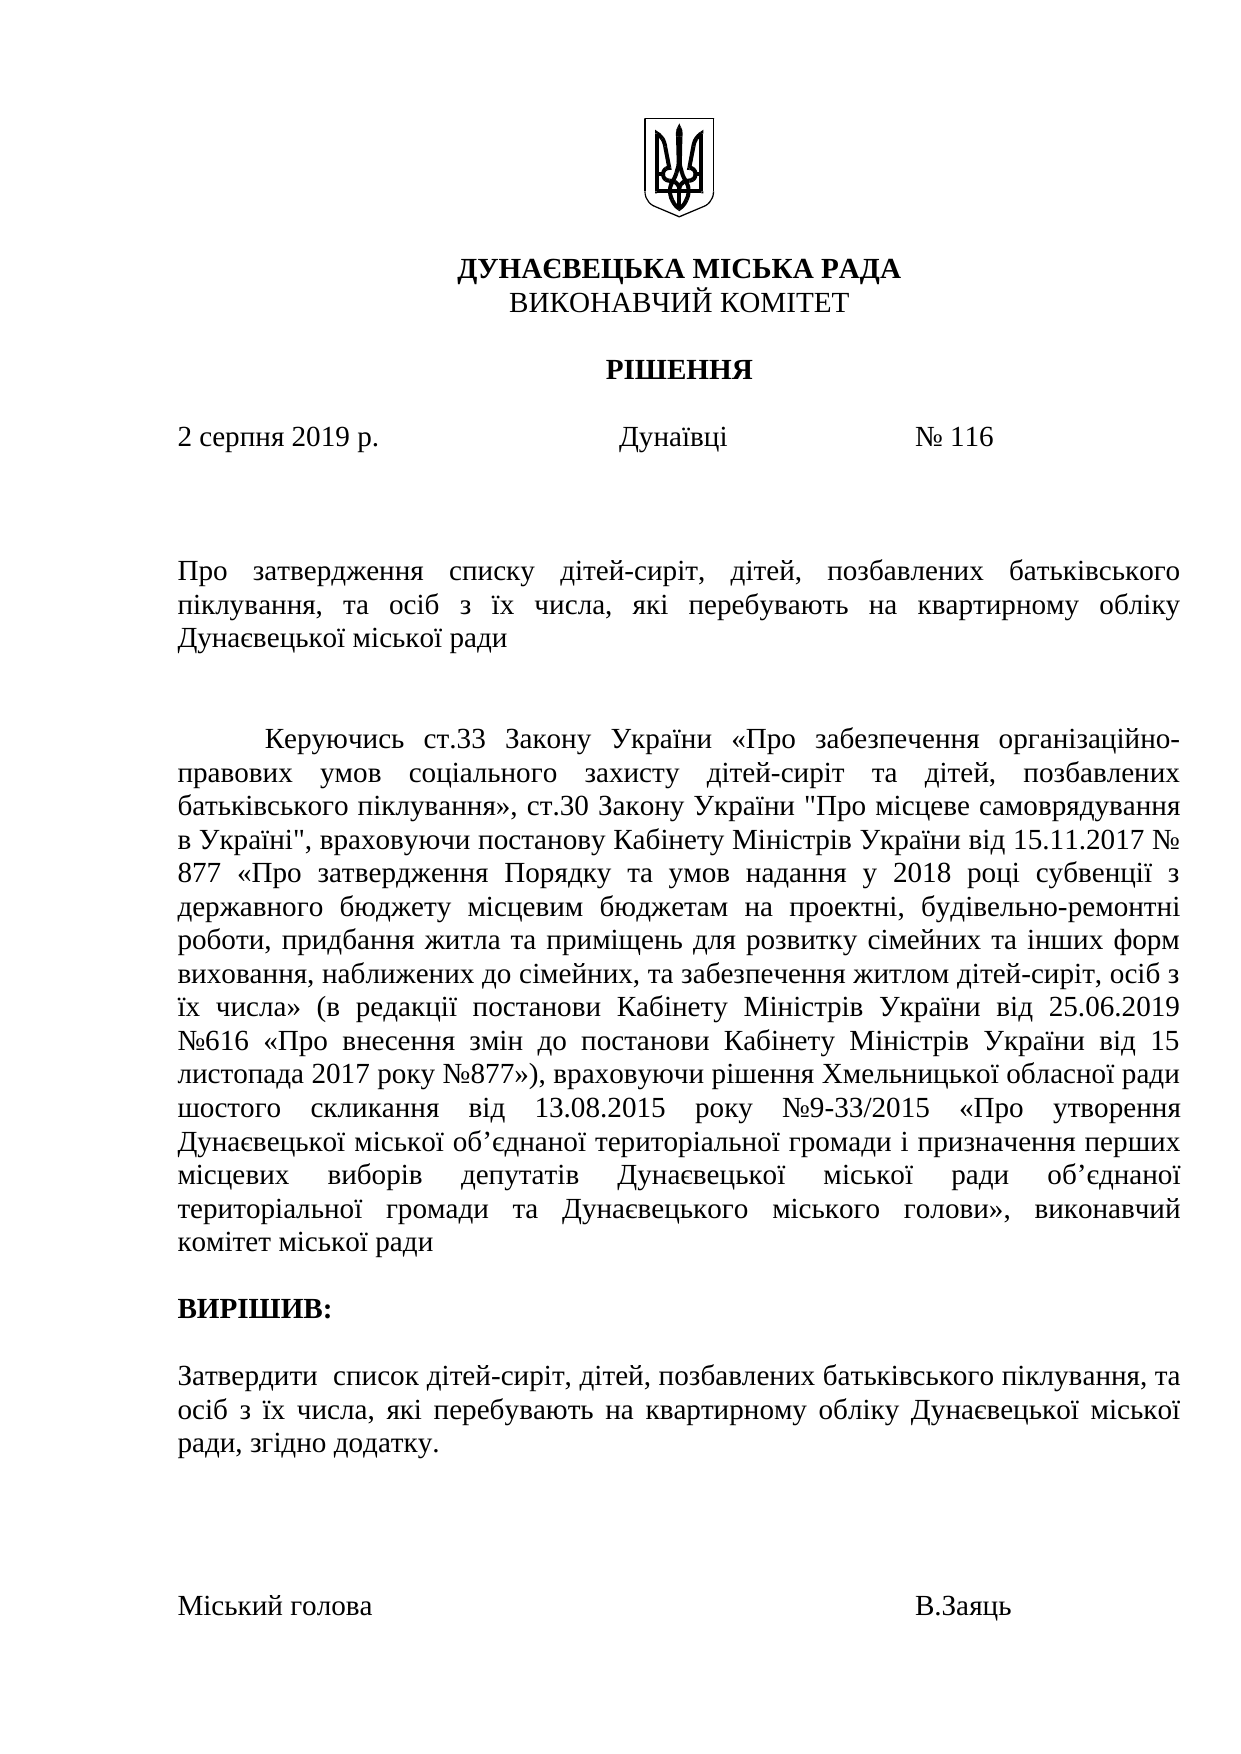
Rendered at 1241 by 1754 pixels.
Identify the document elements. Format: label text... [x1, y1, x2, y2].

text ВИКОНАВЧИЙ КОМІТЕТ [177, 285, 1181, 319]
text ДУНАЄВЕЦЬКА МІСЬКА РАДА [177, 252, 1181, 285]
text РІШЕННЯ [177, 352, 1181, 386]
text Затвердити список дітей-сиріт, дітей, позбавлених батьківського піклування, та осіб з їх числа, які перебувають на квартирному обліку Дунаєвецької міської ради, згідно додатку. [177, 1358, 1181, 1459]
text 2 серпня 2019 р. Дунаївці № 116 [177, 419, 1181, 453]
text Керуючись ст.33 Закону України «Про забезпечення організаційно-правових умов соціального захисту дітей-сиріт та дітей, позбавлених батьківського піклування», ст.30 Закону України "Про місцеве самоврядування в Україні", враховуючи постанову Кабінету Міністрів України від 15.11.2017 № 877 «Про затвердження Порядку та умов надання у 2018 році субвенції з державного бюджету місцевим бюджетам на проектні, будівельно-ремонтні роботи, придбання житла та приміщень для розвитку сімейних та інших форм виховання, наближених до сімейних, та забезпечення житлом дітей-сиріт, осіб з їх числа» (в редакції постанови Кабінету Міністрів України від 25.06.2019 №616 «Про внесення змін до постанови Кабінету Міністрів України від 15 листопада 2017 року №877»), враховуючи рішення Хмельницької обласної ради шостого скликання від 13.08.2015 року №9-33/2015 «Про утворення Дунаєвецької міської об’єднаної територіальної громади і призначення перших місцевих виборів депутатів Дунаєвецької міської ради об’єднаної територіальної громади та Дунаєвецького міського голови», виконавчий комітет міської ради [177, 721, 1181, 1258]
text Міський голова В.Заяць [177, 1588, 1181, 1622]
text Про затвердження списку дітей-сиріт, дітей, позбавлених батьківського піклування, та осіб з їх числа, які перебувають на квартирному обліку Дунаєвецької міської ради [177, 553, 1181, 654]
text ВИРІШИВ: [177, 1291, 1184, 1325]
